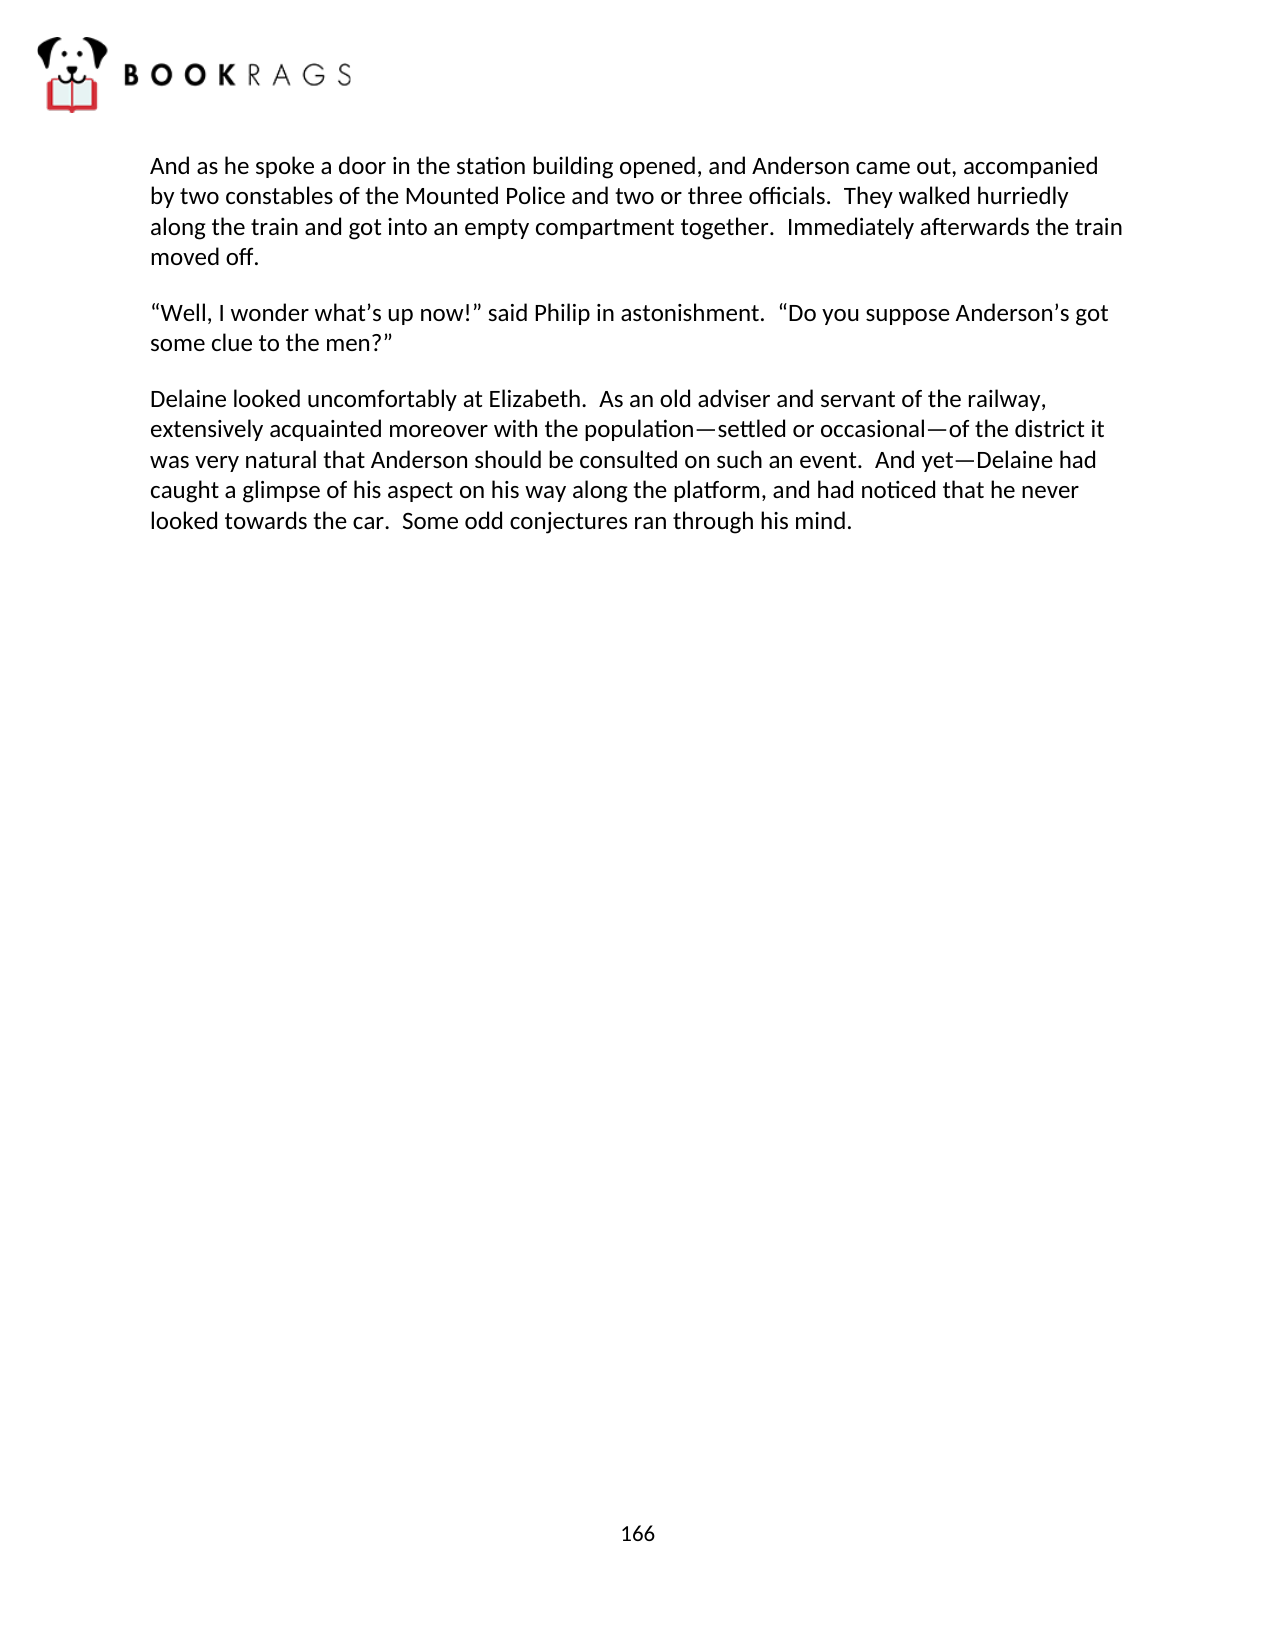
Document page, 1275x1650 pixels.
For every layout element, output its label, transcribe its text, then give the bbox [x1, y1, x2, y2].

text “Well, I wonder what’s up now!” said Philip in astonishment. “Do you suppose Anderson’s got some clue to the men?” [150, 297, 1125, 358]
text Delaine looked uncomfortably at Elizabeth. As an old adviser and servant of the railway, extensively acquainted moreover with the population—­settled or occasional—­of the district it was very natural that Anderson should be consulted on such an event. And yet—­Delaine had caught a glimpse of his aspect on his way along the platform, and had noticed that he never looked towards the car. Some odd conjectures ran through his mind. [150, 383, 1125, 536]
text And as he spoke a door in the station building opened, and Anderson came out, accompanied by two constables of the Mounted Police and two or three officials. They walked hurriedly along the train and got into an empty compartment together. Immediately afterwards the train moved off. [150, 150, 1125, 272]
picture [37, 37, 351, 113]
